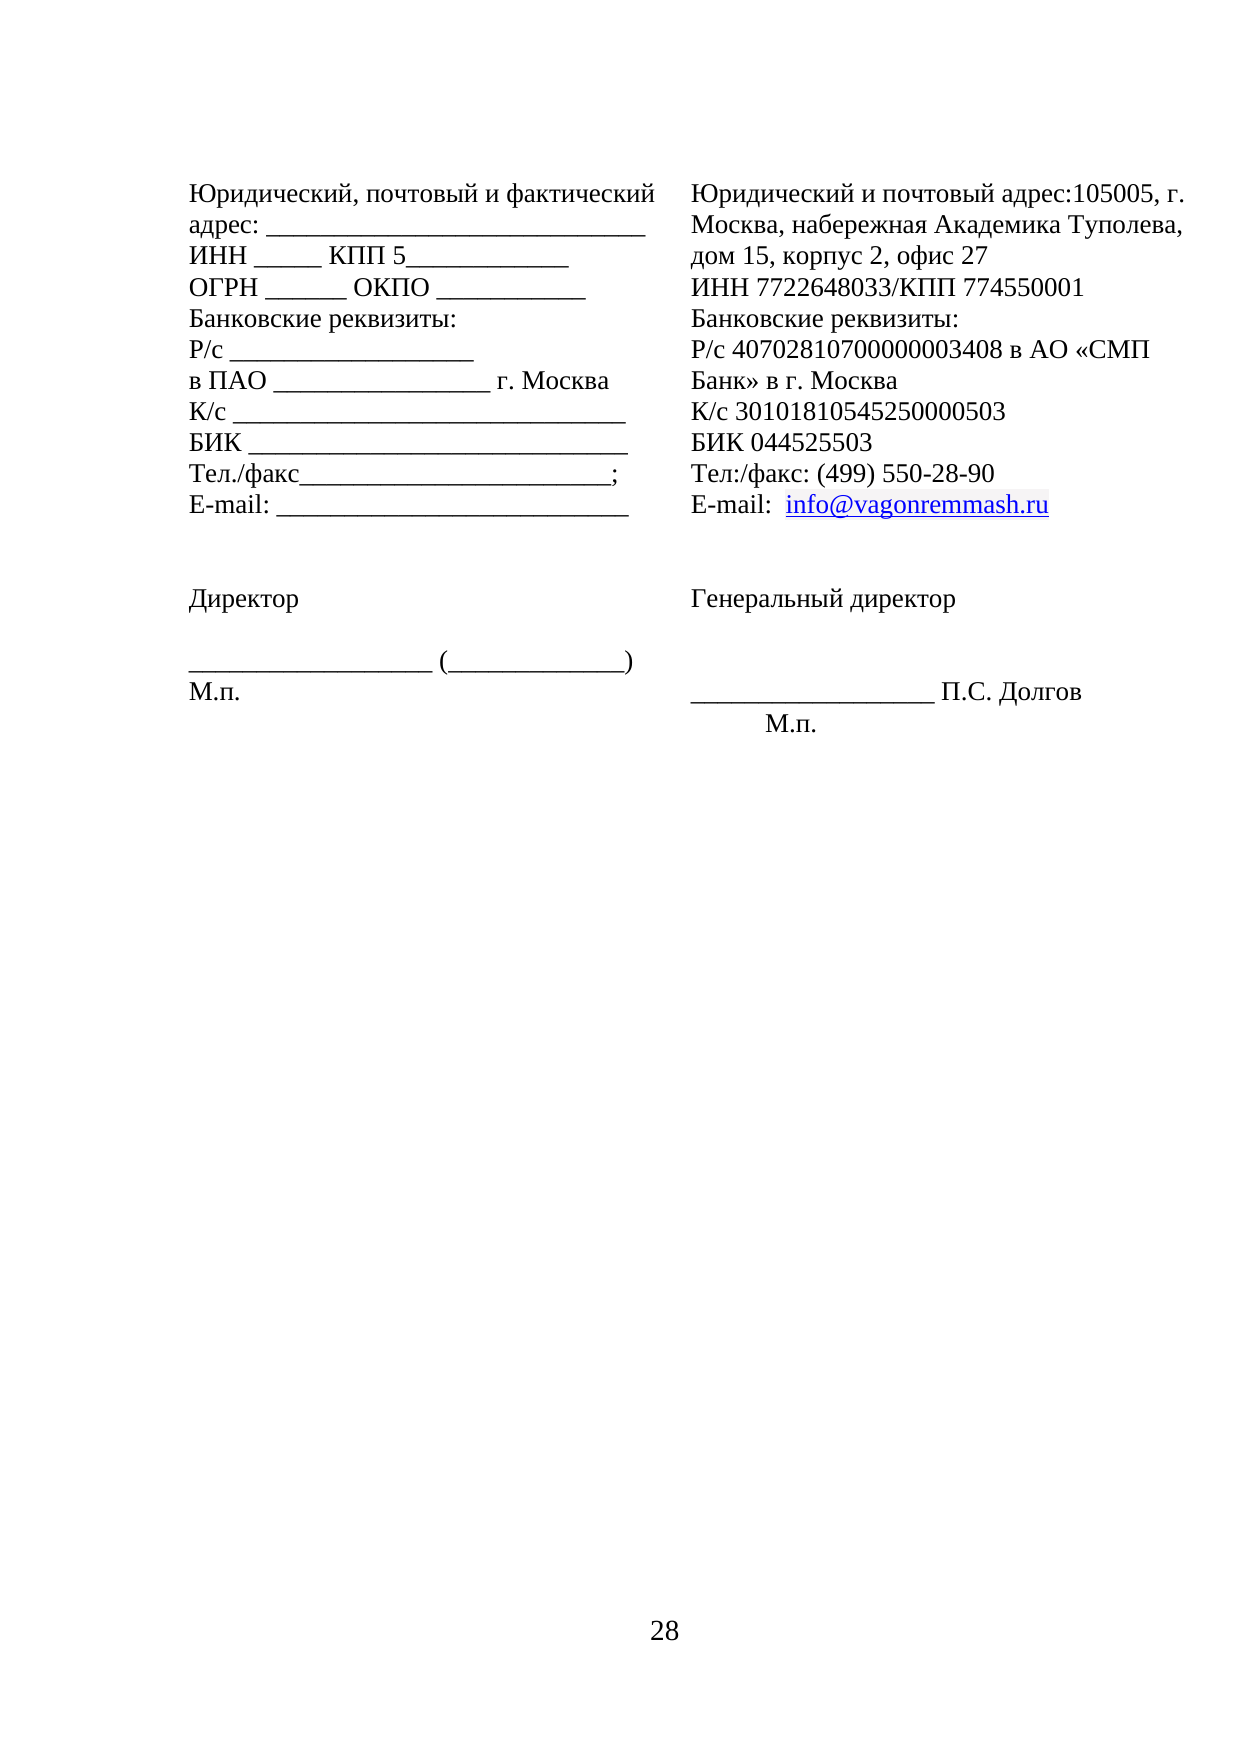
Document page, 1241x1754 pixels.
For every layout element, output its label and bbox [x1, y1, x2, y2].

table_cell [679, 177, 1211, 851]
table_cell [177, 177, 679, 851]
